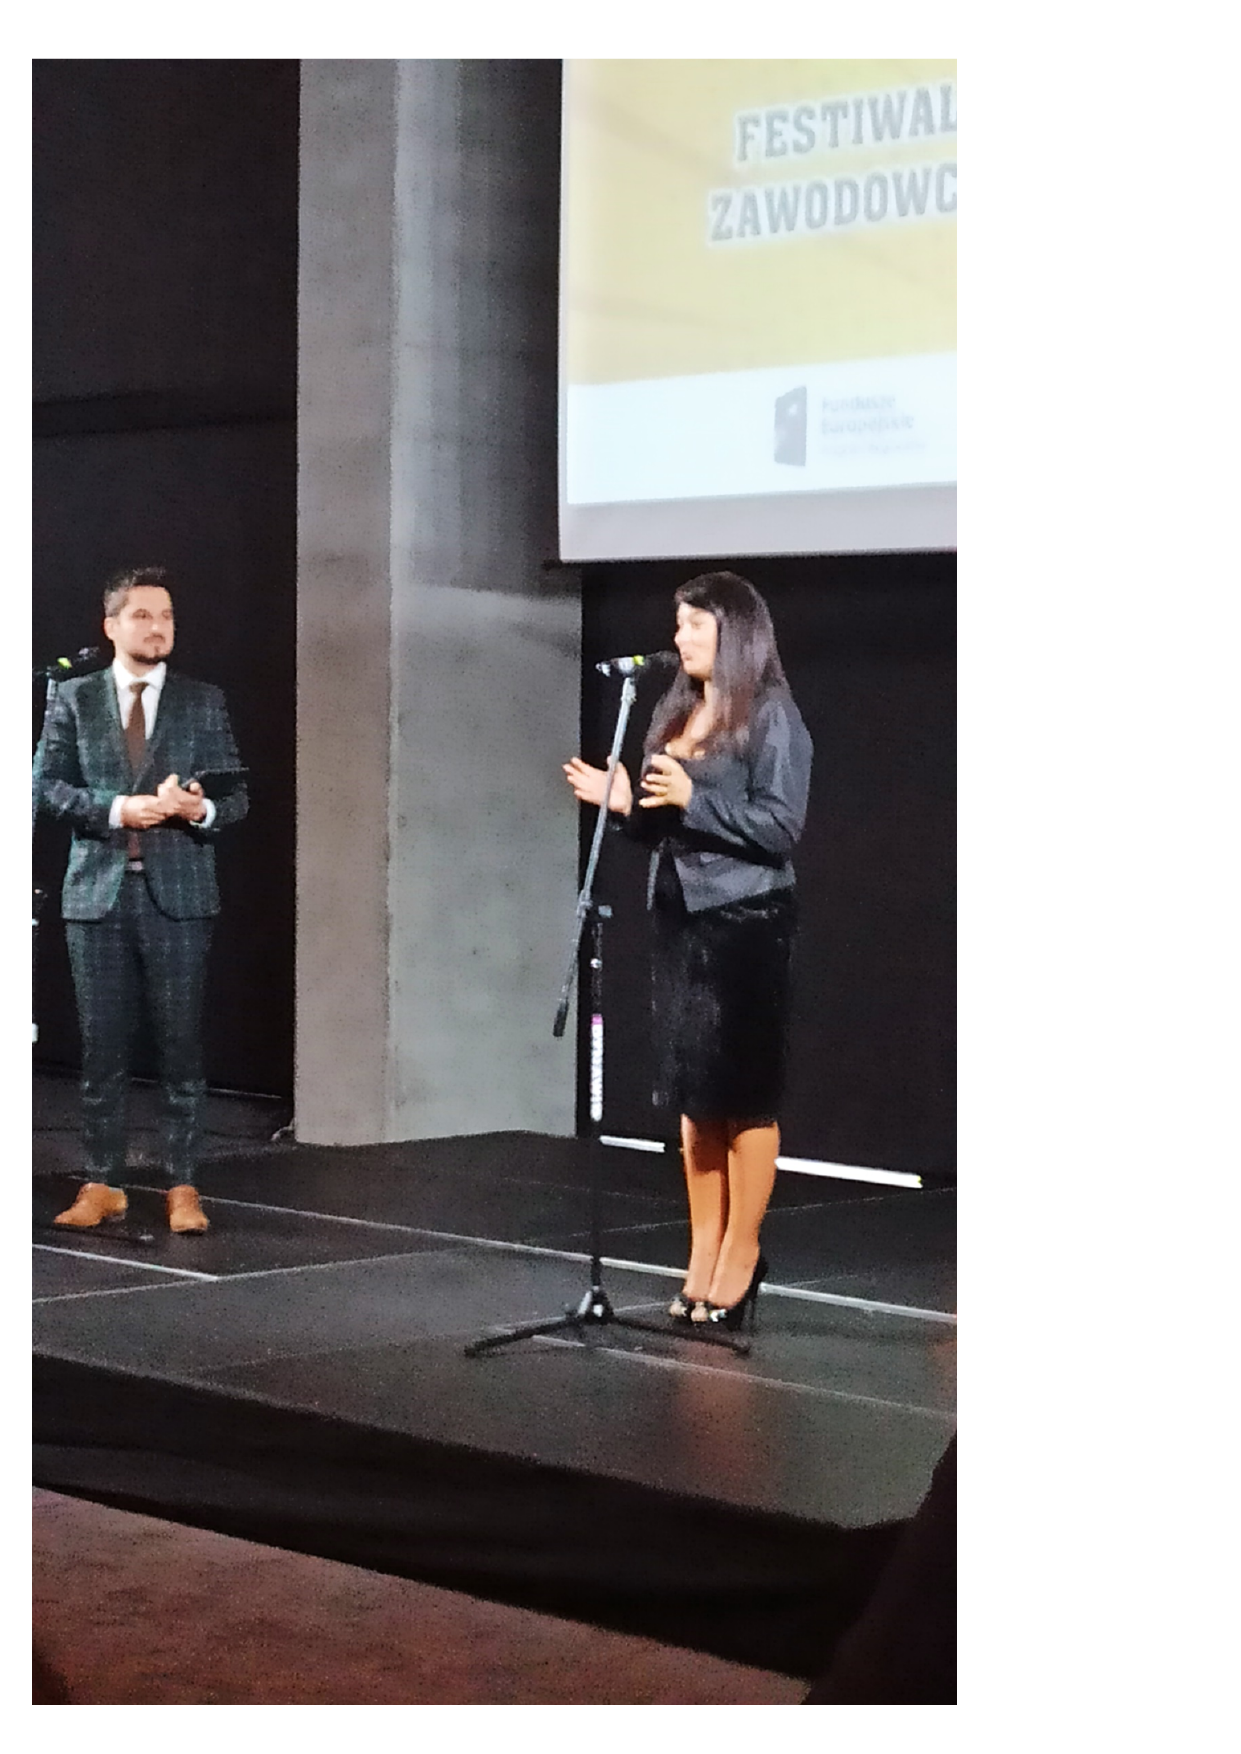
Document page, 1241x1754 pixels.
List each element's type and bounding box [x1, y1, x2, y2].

picture [33, 61, 957, 1703]
